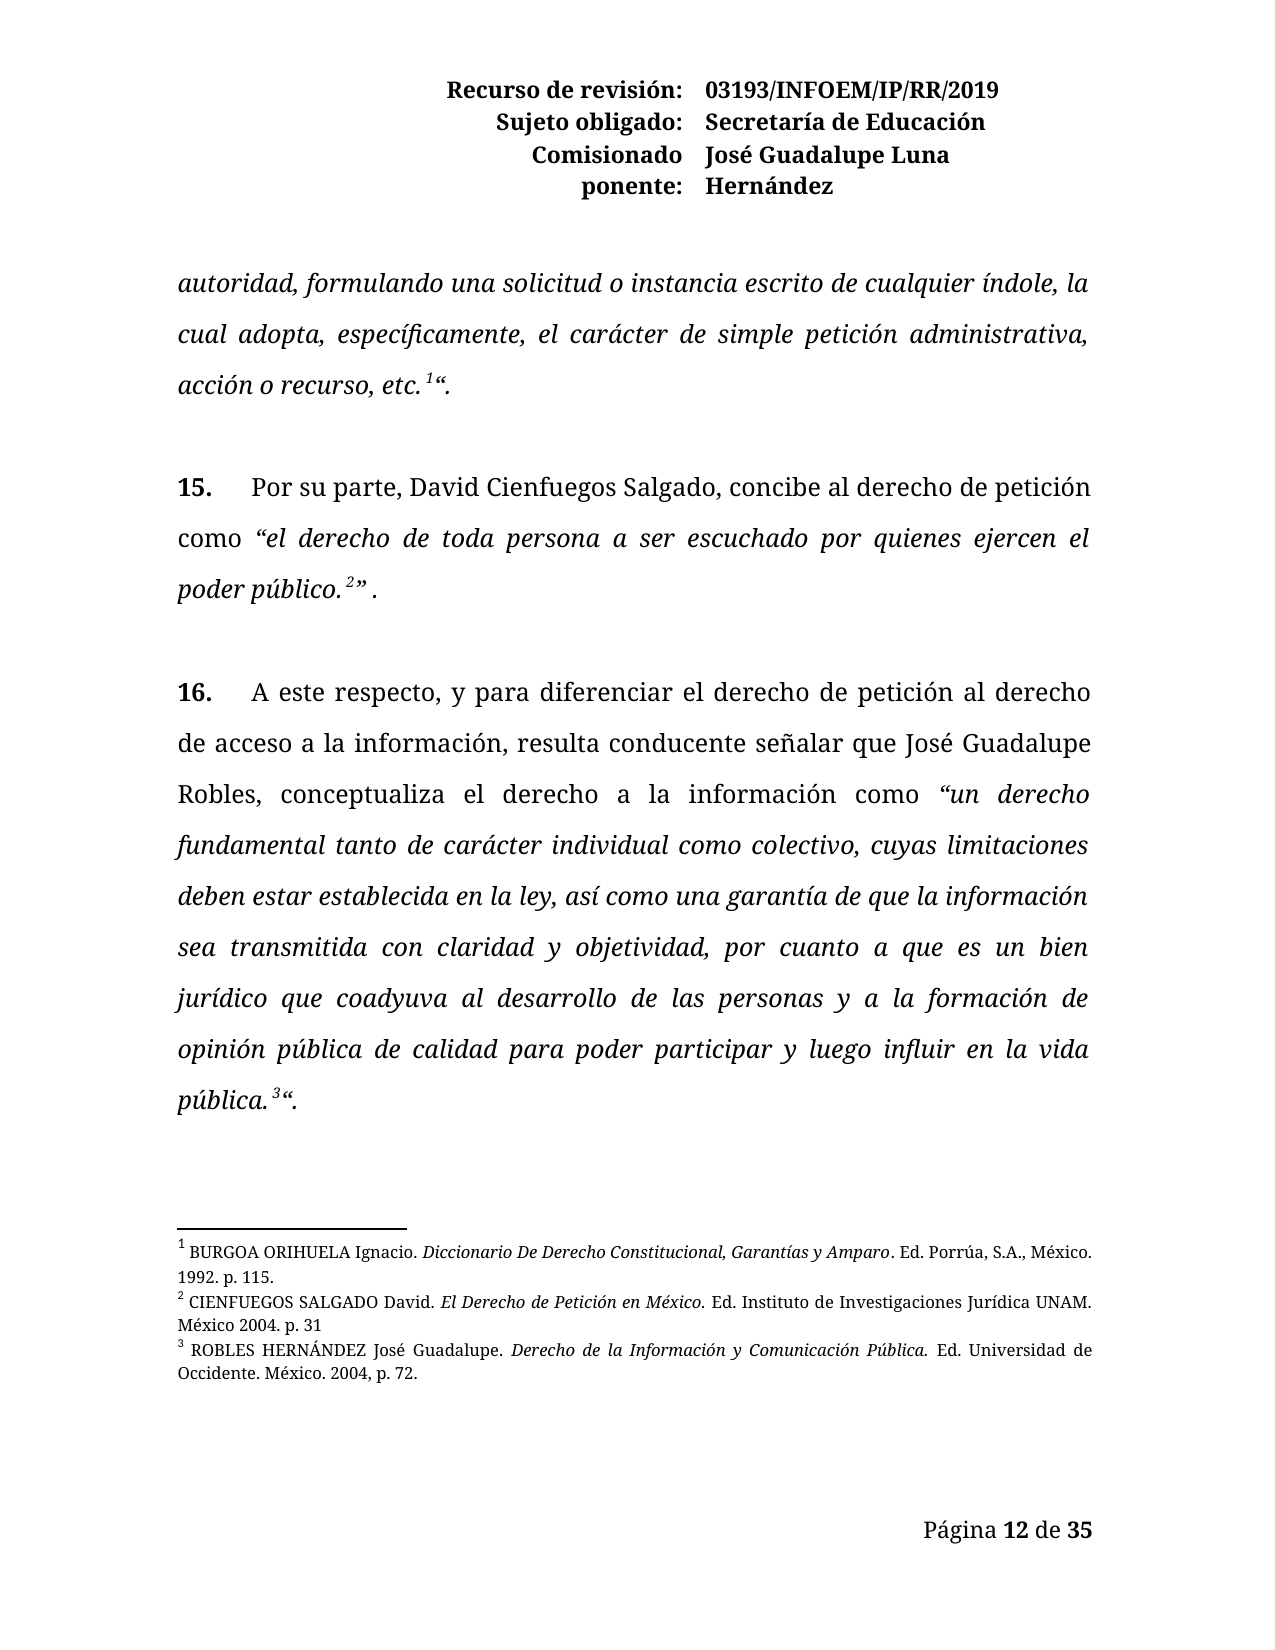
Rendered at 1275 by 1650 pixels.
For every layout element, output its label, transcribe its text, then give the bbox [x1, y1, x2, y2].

list A este respecto, y para diferenciar el derecho de petición al derecho de acceso a la información, resulta conducente señalar que José Guadalupe Robles, conceptualiza el derecho a la información como “un derecho fundamental tanto de carácter individual como colectivo, cuyas limitaciones deben estar establecida en la ley, así como una garantía de que la información sea transmitida con claridad y objetividad, por cuanto a que es un bien jurídico que coadyuva al desarrollo de las personas y a la formación de opinión pública de calidad para poder participar y luego influir en la vida pública. “. [177, 674, 1092, 1117]
list Por su parte, David Cienfuegos Salgado, concibe al derecho de petición como “el derecho de toda persona a ser escuchado por quienes ejercen el poder público. ” . [177, 470, 1092, 606]
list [177, 266, 1092, 402]
